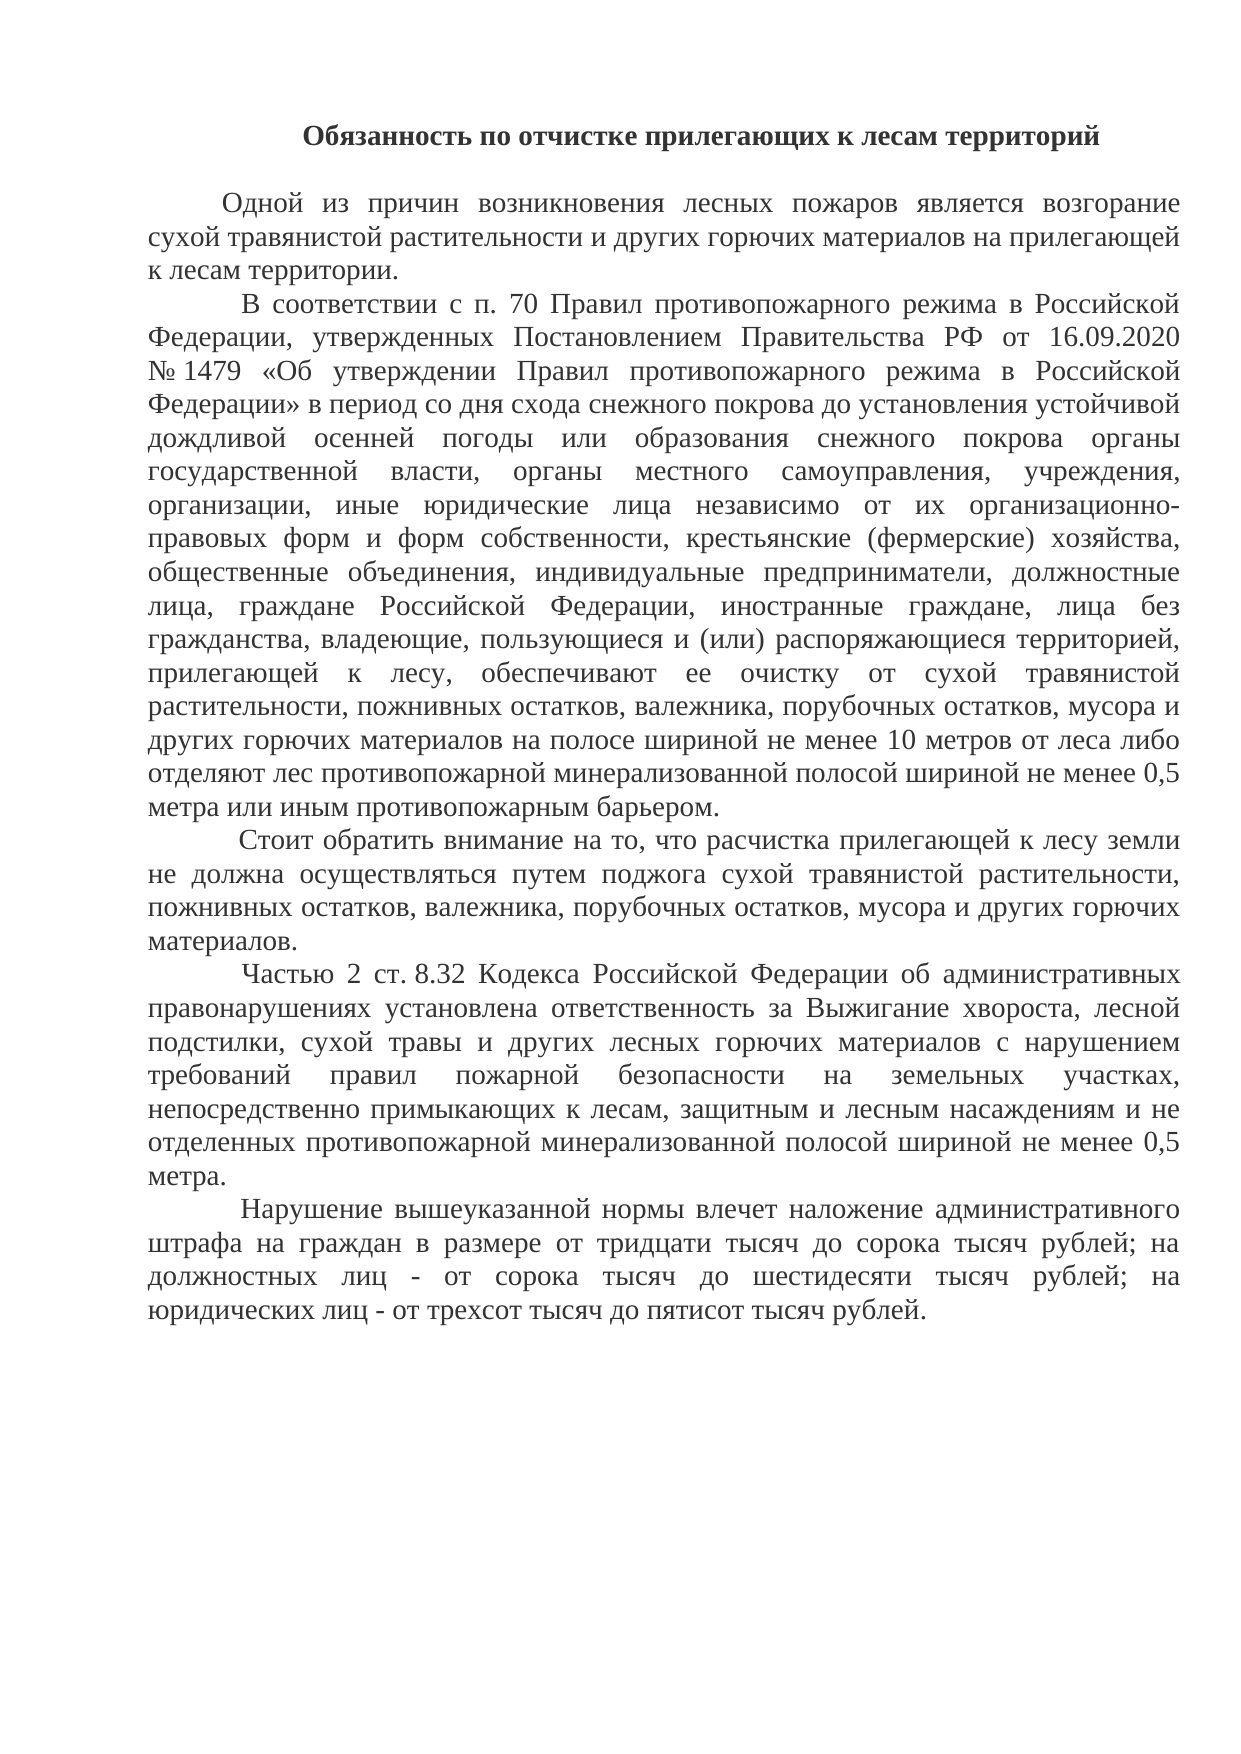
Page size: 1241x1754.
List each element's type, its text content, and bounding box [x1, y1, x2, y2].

text Нарушение вышеуказанной нормы влечет наложение административного штрафа на граждан в размере от тридцати тысяч до сорока тысяч рублей; на должностных лиц - от сорока тысяч до шестидесяти тысяч рублей; на юридических лиц - от трехсот тысяч до пятисот тысяч рублей. [148, 1191, 1181, 1326]
text Стоит обратить внимание на то, что расчистка прилегающей к лесу земли не должна осуществляться путем поджога сухой травянистой растительности, пожнивных остатков, валежника, порубочных остатков, мусора и других горючих материалов. [148, 822, 1181, 957]
text Частью 2 ст. 8.32 Кодекса Российской Федерации об административных правонарушениях установлена ответственность за Выжигание хвороста, лесной подстилки, сухой травы и других лесных горючих материалов с нарушением требований правил пожарной безопасности на земельных участках, непосредственно примыкающих к лесам, защитным и лесным насаждениям и не отделенных противопожарной минерализованной полосой шириной не менее 0,5 метра. [148, 957, 1181, 1191]
text В соответствии с п. 70 Правил противопожарного режима в Российской Федерации, утвержденных Постановлением Правительства РФ от 16.09.2020 № 1479 «Об утверждении Правил противопожарного режима в Российской Федерации» в период со дня схода снежного покрова до установления устойчивой дождливой осенней погоды или образования снежного покрова органы государственной власти, органы местного самоуправления, учреждения, организации, иные юридические лица независимо от их организационно-правовых форм и форм собственности, крестьянские (фермерские) хозяйства, общественные объединения, индивидуальные предприниматели, должностные лица, граждане Российской Федерации, иностранные граждане, лица без гражданства, владеющие, пользующиеся и (или) распоряжающиеся территорией, прилегающей к лесу, обеспечивают ее очистку от сухой травянистой растительности, пожнивных остатков, валежника, порубочных остатков, мусора и других горючих материалов на полосе шириной не менее 10 метров от леса либо отделяют лес противопожарной минерализованной полосой шириной не менее 0,5 метра или иным противопожарным барьером. [148, 286, 1181, 822]
text Одной из причин возникновения лесных пожаров является возгорание сухой травянистой растительности и других горючих материалов на прилегающей к лесам территории. [148, 185, 1181, 286]
text Обязанность по отчистке прилегающих к лесам территорий [148, 118, 1181, 152]
